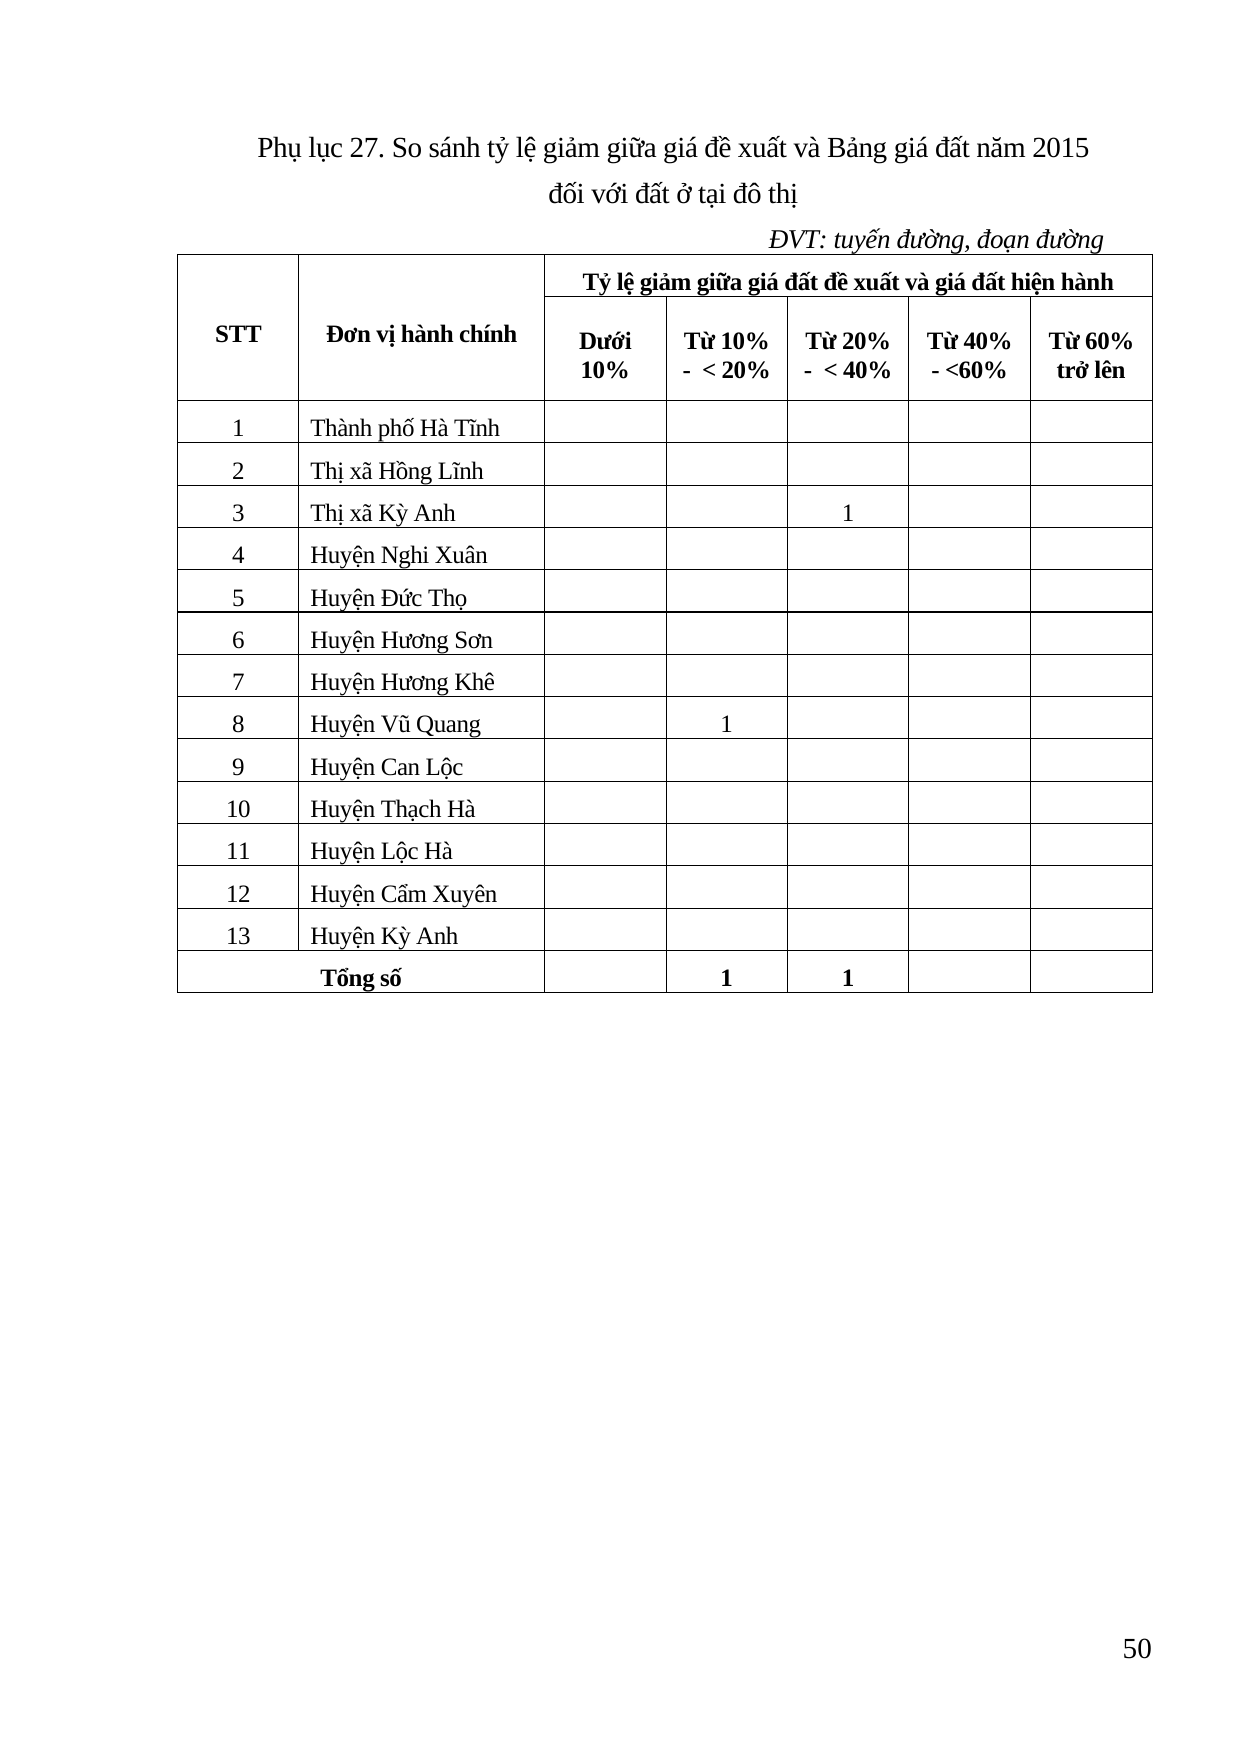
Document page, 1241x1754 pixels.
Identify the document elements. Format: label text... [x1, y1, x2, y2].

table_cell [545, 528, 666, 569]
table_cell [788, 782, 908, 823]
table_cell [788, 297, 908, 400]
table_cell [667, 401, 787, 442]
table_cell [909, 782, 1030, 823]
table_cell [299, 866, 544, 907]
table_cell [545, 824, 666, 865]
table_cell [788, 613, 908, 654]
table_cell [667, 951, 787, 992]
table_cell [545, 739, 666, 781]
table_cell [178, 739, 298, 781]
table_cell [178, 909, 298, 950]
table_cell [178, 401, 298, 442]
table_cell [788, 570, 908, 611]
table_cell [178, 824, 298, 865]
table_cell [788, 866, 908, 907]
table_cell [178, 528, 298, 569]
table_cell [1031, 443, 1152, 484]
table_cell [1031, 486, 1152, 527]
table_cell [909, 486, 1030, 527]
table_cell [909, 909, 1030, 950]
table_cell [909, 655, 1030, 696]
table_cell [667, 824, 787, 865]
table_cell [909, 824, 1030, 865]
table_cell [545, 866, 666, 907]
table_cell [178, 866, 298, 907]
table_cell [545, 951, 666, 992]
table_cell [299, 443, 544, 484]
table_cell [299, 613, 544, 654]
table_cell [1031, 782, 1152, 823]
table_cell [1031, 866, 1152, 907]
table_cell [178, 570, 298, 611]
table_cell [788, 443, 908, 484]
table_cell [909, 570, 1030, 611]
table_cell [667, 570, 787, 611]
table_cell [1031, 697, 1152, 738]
text Phụ lục 27. So sánh tỷ lệ giảm giữa giá đề xuất và Bảng giá đất năm 2015 [177, 131, 1169, 164]
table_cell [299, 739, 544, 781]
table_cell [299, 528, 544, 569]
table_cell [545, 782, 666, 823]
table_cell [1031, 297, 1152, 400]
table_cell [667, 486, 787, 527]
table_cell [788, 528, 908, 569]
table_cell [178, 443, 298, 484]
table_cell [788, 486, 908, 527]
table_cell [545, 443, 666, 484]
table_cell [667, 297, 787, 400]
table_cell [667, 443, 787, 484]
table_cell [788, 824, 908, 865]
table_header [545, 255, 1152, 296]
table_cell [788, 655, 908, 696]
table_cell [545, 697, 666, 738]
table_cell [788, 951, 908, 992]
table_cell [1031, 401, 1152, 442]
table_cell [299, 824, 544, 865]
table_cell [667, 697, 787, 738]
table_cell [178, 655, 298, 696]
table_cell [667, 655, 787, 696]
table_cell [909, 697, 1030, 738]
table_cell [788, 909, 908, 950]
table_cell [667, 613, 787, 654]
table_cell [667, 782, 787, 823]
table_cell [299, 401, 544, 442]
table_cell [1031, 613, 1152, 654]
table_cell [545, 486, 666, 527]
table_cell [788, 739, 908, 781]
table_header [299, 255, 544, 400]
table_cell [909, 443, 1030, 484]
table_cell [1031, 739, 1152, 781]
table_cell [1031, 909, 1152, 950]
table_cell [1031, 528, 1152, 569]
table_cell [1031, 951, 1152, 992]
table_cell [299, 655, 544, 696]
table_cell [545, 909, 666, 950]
text đối với đất ở tại đô thị [177, 177, 1169, 210]
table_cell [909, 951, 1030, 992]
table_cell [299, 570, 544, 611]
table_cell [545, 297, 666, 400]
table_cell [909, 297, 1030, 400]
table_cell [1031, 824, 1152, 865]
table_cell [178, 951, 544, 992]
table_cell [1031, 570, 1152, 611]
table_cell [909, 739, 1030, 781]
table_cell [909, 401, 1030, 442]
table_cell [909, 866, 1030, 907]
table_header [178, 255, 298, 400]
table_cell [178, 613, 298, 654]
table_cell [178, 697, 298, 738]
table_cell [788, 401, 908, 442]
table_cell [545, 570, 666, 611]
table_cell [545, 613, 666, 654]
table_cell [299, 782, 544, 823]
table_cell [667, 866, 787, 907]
text ĐVT: tuyến đường, đoạn đường [177, 223, 1107, 254]
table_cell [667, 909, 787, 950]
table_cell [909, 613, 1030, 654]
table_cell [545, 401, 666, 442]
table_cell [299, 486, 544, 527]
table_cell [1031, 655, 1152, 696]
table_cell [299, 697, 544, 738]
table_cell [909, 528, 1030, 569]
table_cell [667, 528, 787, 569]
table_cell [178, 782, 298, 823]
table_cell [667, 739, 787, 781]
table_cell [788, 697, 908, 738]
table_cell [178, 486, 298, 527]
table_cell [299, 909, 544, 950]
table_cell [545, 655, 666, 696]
